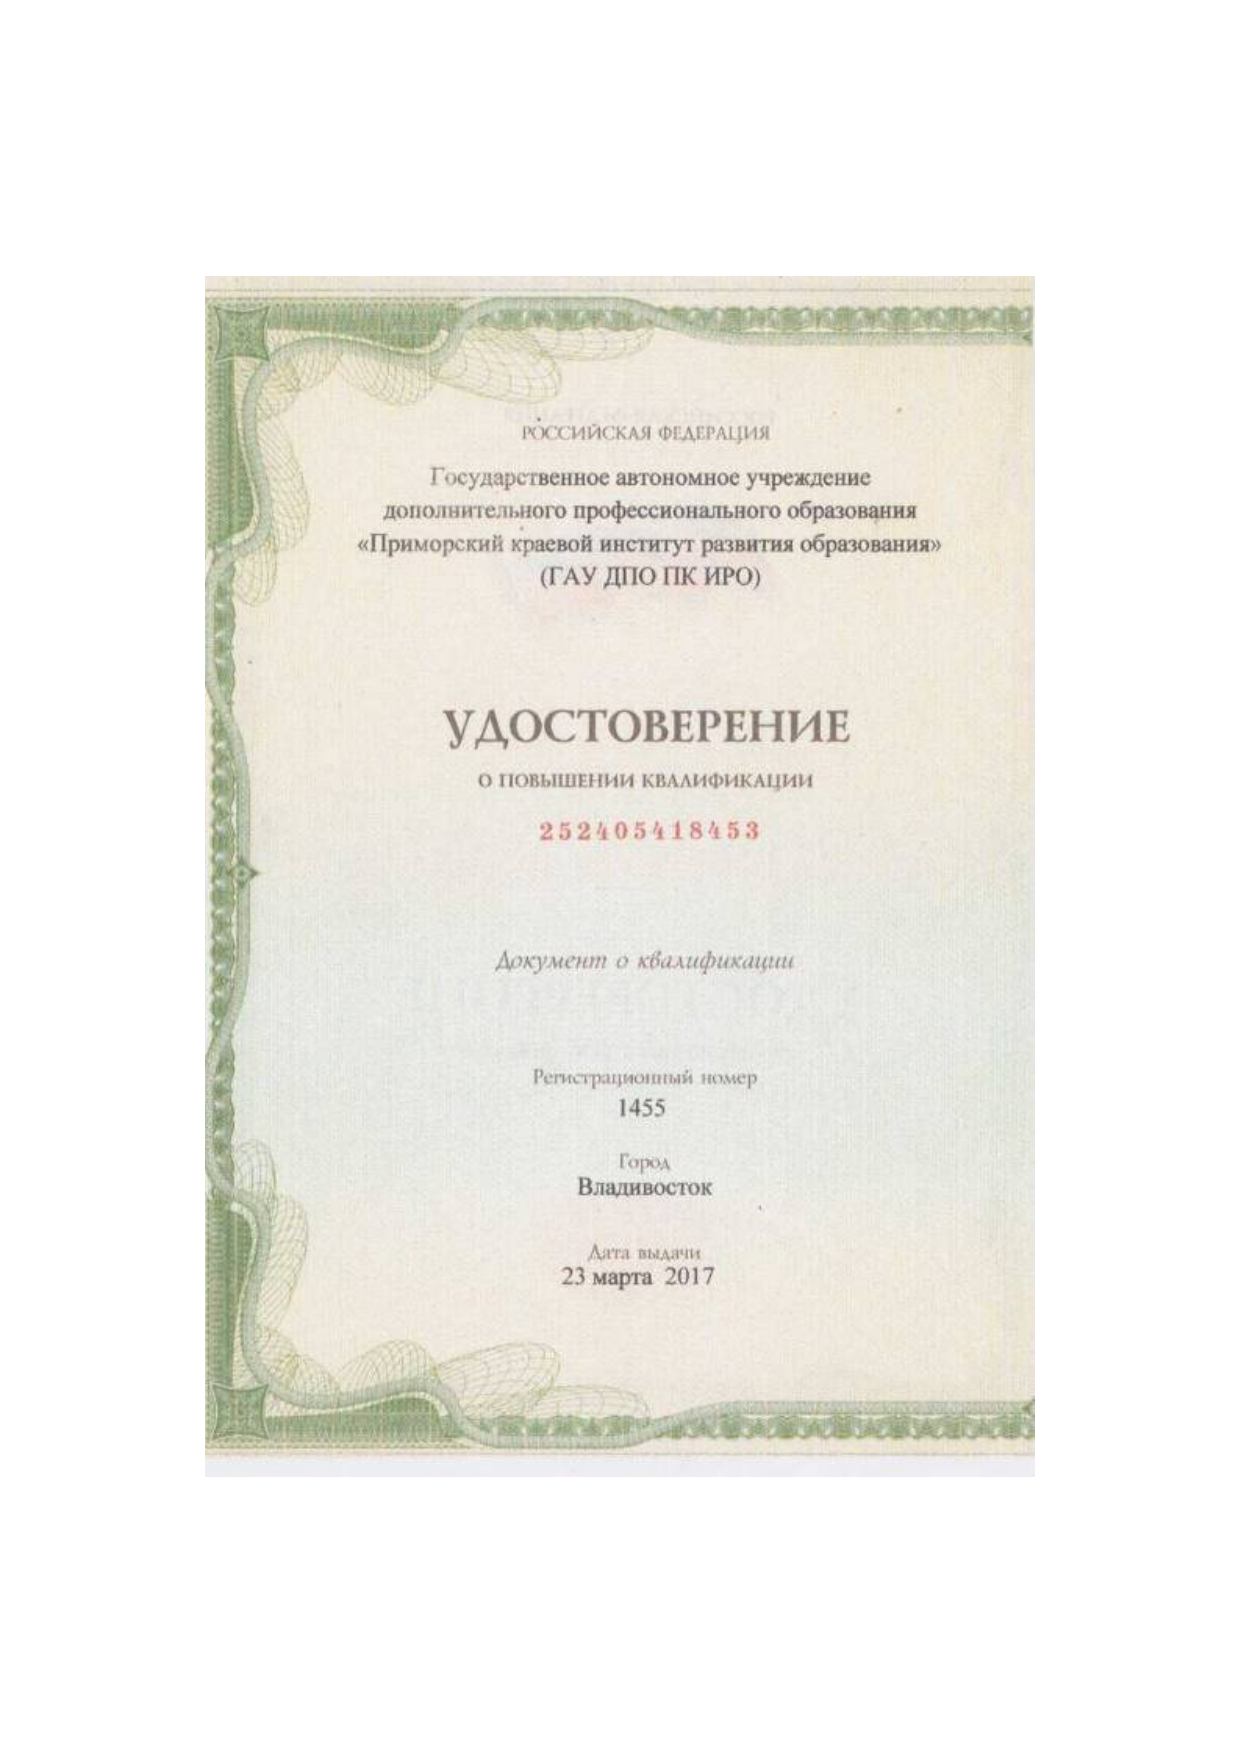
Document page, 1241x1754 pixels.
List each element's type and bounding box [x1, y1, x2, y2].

picture [205, 276, 1035, 1477]
